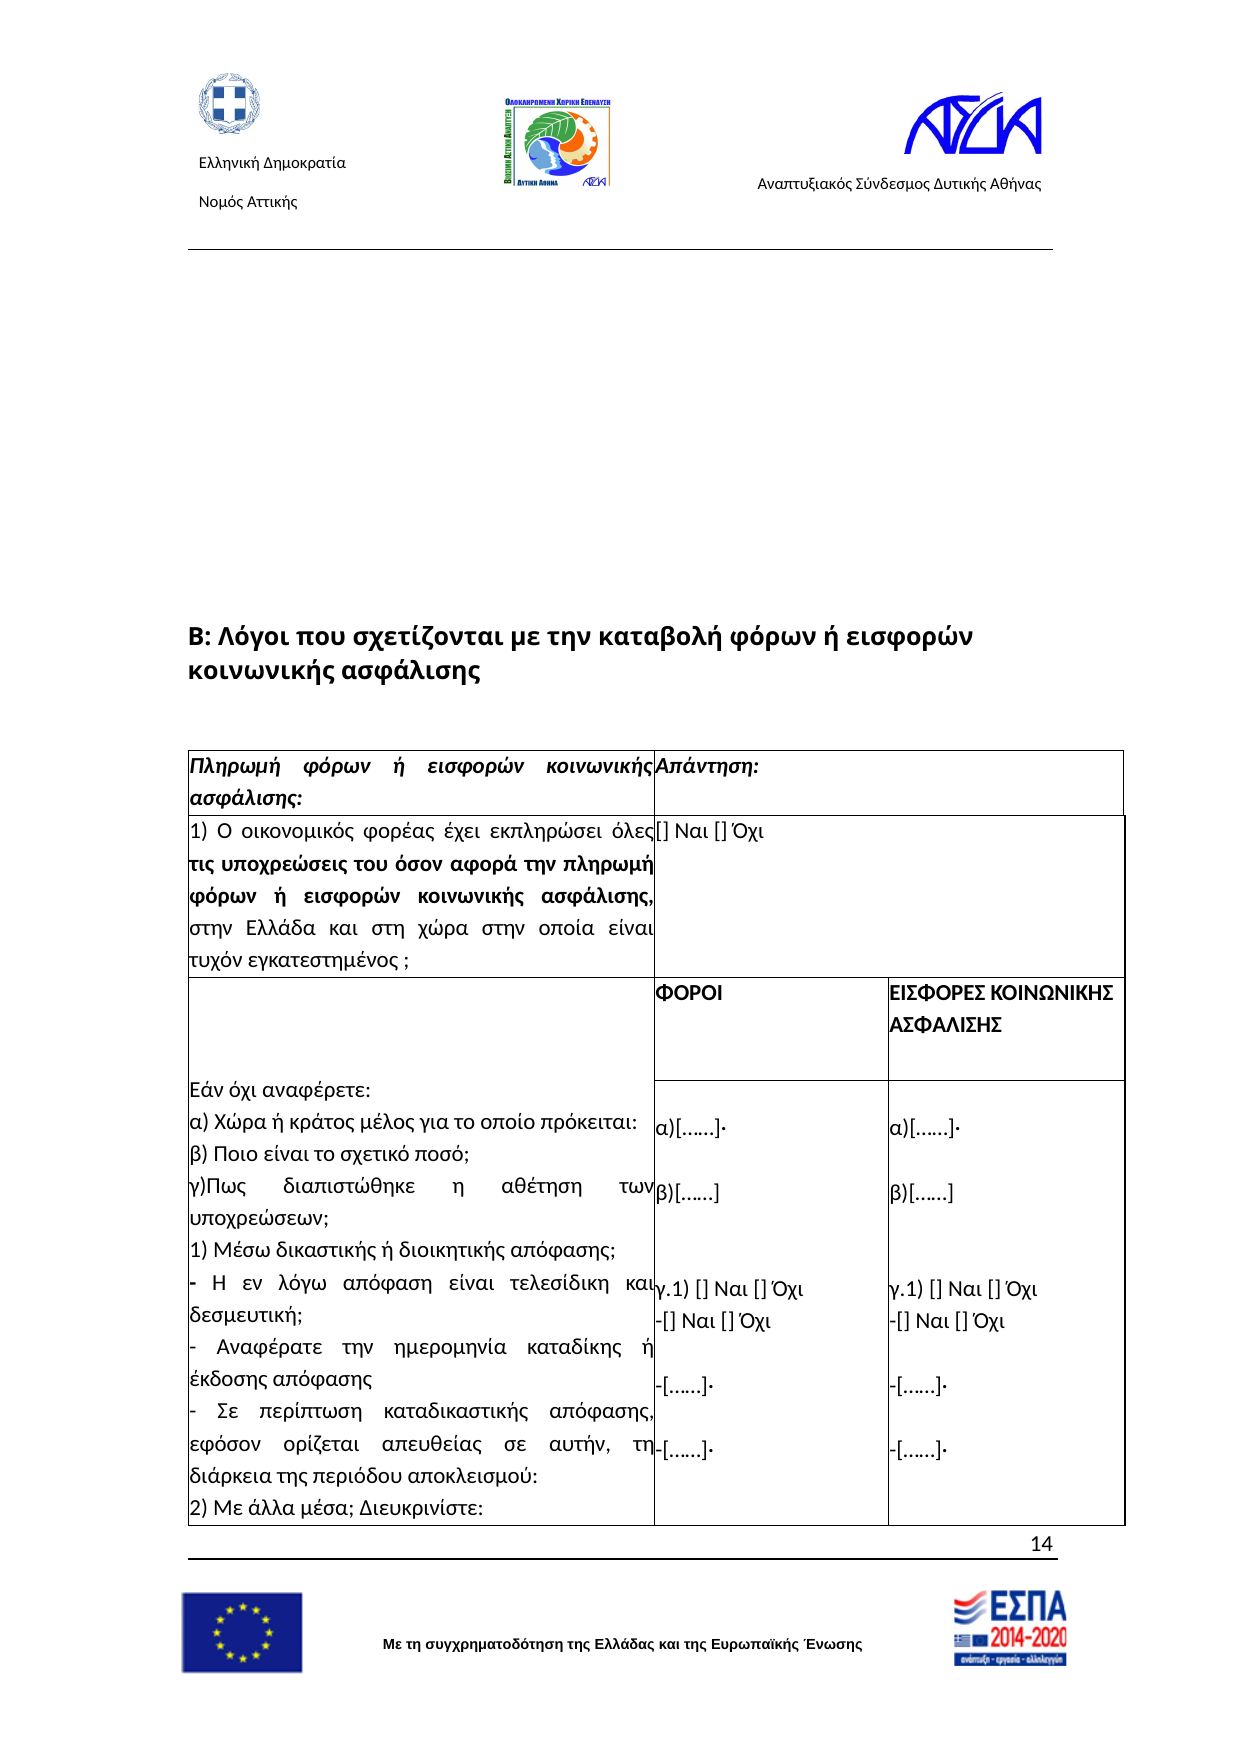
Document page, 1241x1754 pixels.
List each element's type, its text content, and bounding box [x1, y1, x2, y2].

table_cell ΦΟΡΟΙ [655, 978, 888, 1080]
picture [904, 92, 1042, 154]
table_header Πληρωμή φόρων ή εισφορών κοινωνικής ασφάλισης: [189, 751, 654, 815]
table_cell Εάν όχι αναφέρετε: α) Χώρα ή κράτος μέλος για το οποίο πρόκειται: β) Ποιο είναι το σχετικό ποσό; γ)Πως διαπιστώθηκε η αθέτηση των υποχρεώσεων; 1) Μέσω δικαστικής ή διοικητικής απόφασης; - Η εν λόγω απόφαση είναι τελεσίδικη και δεσμευτική; - Αναφέρατε την ημερομηνία καταδίκης ή έκδοσης απόφασης - Σε περίπτωση καταδικαστικής απόφασης, εφόσον ορίζεται απευθείας σε αυτήν, τη διάρκεια της περιόδου αποκλεισμού: 2) Με άλλα μέσα; Διευκρινίστε: δ) Ο οικονομικός φορέας έχει εκπληρώσει τις υποχρεώσεις του είτε καταβάλλοντας τους φόρους ή τις εισφορές κοινωνικής ασφάλισης που οφείλει συμπεριλαμβανόμενων κατά περίπτωση, των δεδουλευμένων τόκων ή των προστίμων, είτε υπαγόμενος σε δεσμευτικό διακανονισμό για την καταβολή τους ; [189, 978, 654, 1525]
picture [500, 94, 615, 191]
picture [198, 73, 260, 134]
table_cell [] Ναι [] Όχι [655, 816, 1124, 977]
table_cell 1) Ο οικονομικός φορέας έχει εκπληρώσει όλες τις υποχρεώσεις του όσον αφορά την πληρωμή φόρων ή εισφορών κοινωνικής ασφάλισης, στην Ελλάδα και στη χώρα στην οποία είναι τυχόν εγκατεστημένος ; [189, 816, 654, 977]
table_cell ΕΙΣΦΟΡΕΣ ΚΟΙΝΩΝΙΚΗΣ ΑΣΦΑΛΙΣΗΣ [889, 978, 1124, 1080]
table_header Απάντηση: [655, 751, 1123, 815]
text Β: Λόγοι που σχετίζονται με την καταβολή φόρων ή εισφορών κοινωνικής ασφάλισης [187, 619, 1053, 687]
